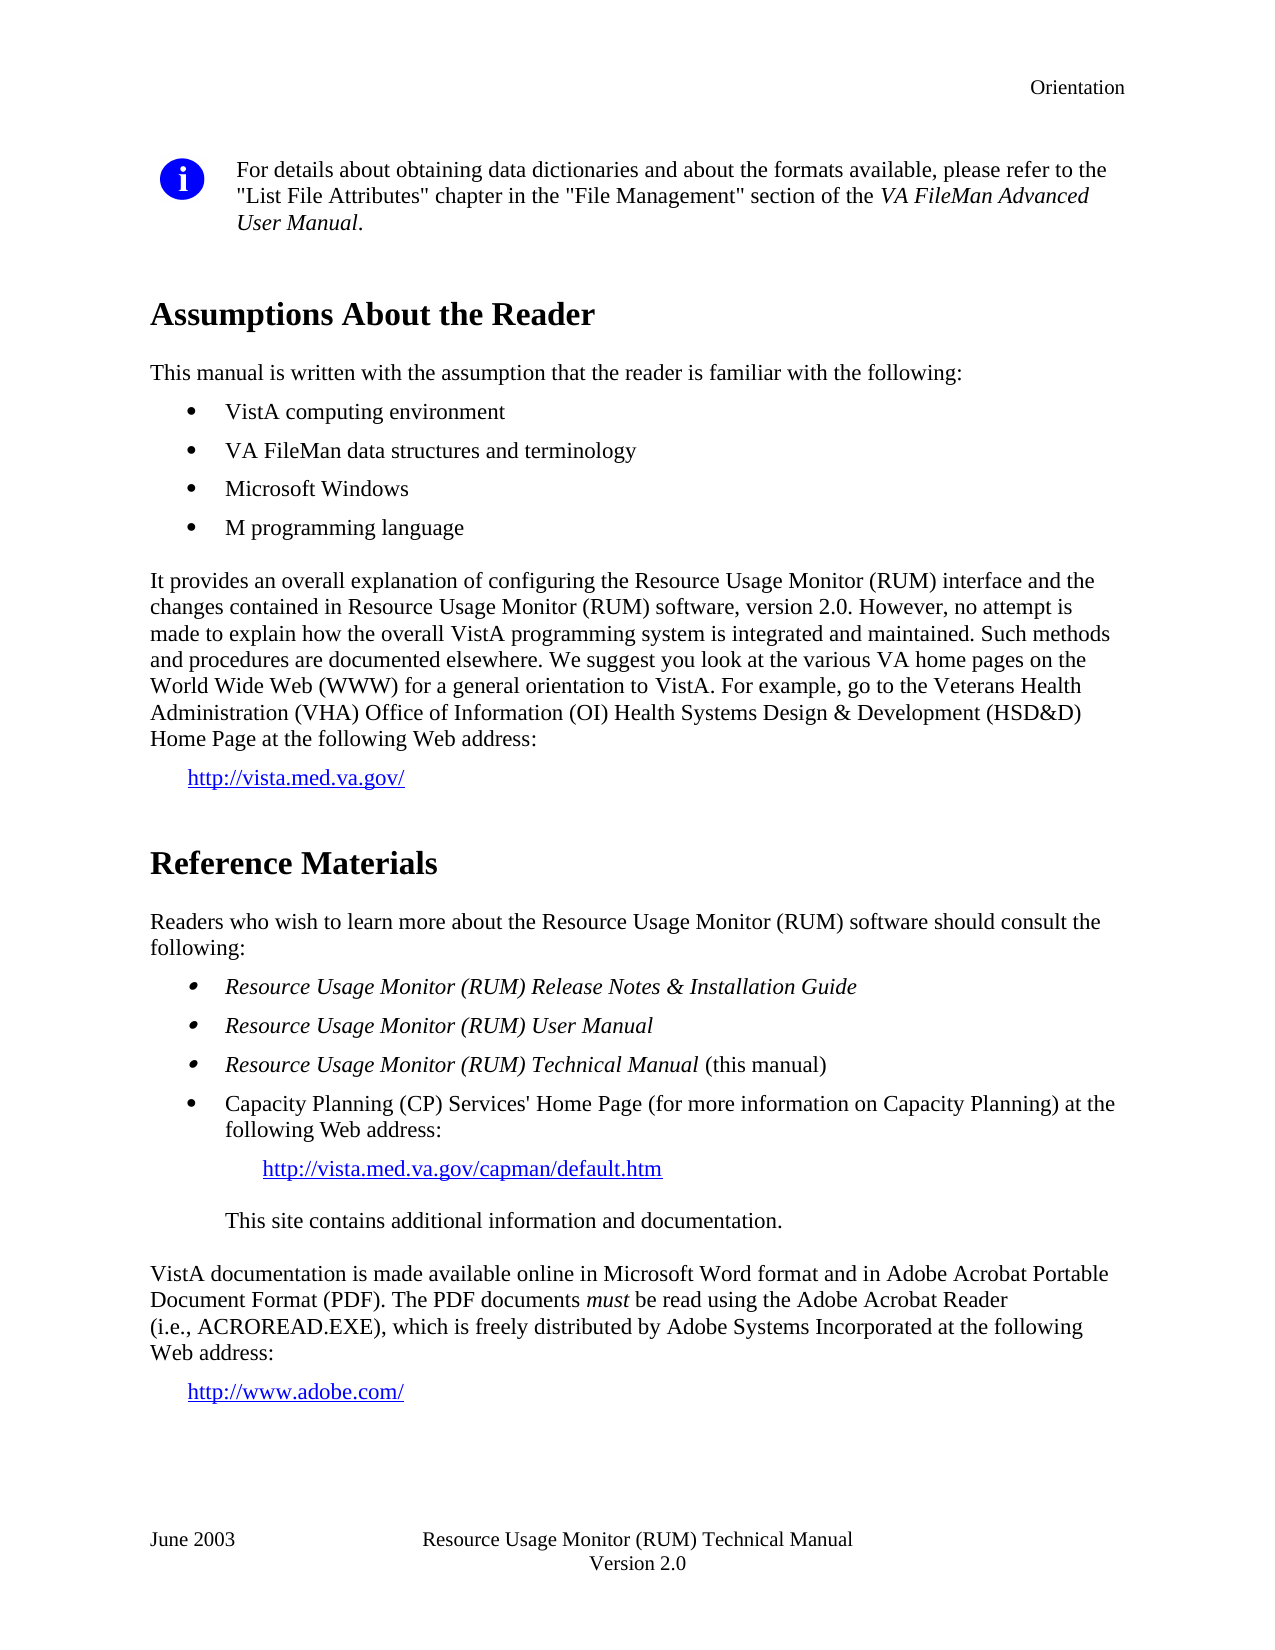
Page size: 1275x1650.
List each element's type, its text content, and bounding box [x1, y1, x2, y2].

list VA FileMan data structures and terminology [187, 437, 1125, 463]
list Microsoft Windows [187, 476, 1125, 502]
text Reference Materials [150, 843, 1125, 881]
text http://www.adobe.com/ [187, 1378, 1125, 1404]
text Readers who wish to learn more about the Resource Usage Monitor (RUM) software should consult the following: [150, 908, 1125, 961]
text It provides an overall explanation of configuring the Resource Usage Monitor (RUM) interface and the changes contained in Resource Usage Monitor (RUM) software, version 2.0. However, no attempt is made to explain how the overall programming system is integrated and maintained. Such methods and procedures are documented elsewhere. We suggest you look at the various VA home pages on the World Wide Web () for a general orientation to . For example, go to the Veterans Health Administration (VHA) Office of Information (OI) Health Systems Design & Development (HSD&D) Home Page at the following Web address: [150, 567, 1125, 752]
text http://vista.med.va.gov/ [187, 764, 1125, 790]
list Resource Usage Monitor (RUM) User Manual [187, 1012, 1125, 1038]
text Assumptions About the Reader [150, 294, 1125, 333]
text This site contains additional information and documentation. [225, 1207, 1125, 1234]
text This manual is written with the assumption that the reader is familiar with the following: [150, 359, 1125, 385]
list Capacity Planning (CP) Services' Home Page (for more information on Capacity Planning) at the following Web address: [187, 1089, 1125, 1142]
picture [159, 156, 205, 202]
text documentation is made available online in Microsoft Word format and in Adobe Acrobat Portable Document Format (PDF). The PDF documents must be read using the Adobe Acrobat Reader (i.e., ACROREAD.EXE), which is freely distributed by Adobe Systems Incorporated at the following Web address: [150, 1260, 1125, 1366]
list Resource Usage Monitor (RUM) Release Notes & Installation Guide [187, 973, 1125, 999]
table_header For details about obtaining data dictionaries and about the formats available, please refer to the "List File Attributes" chapter in the "File Management" section of the VA FileMan Advanced User Manual. [227, 150, 1136, 242]
text http://vista.med.va.gov/capman/default.htm [262, 1155, 1125, 1181]
table_header [150, 150, 227, 242]
list Resource Usage Monitor (RUM) Technical Manual (this manual) [187, 1051, 1125, 1077]
list computing environment [187, 398, 1125, 424]
list M programming language [187, 514, 1125, 541]
